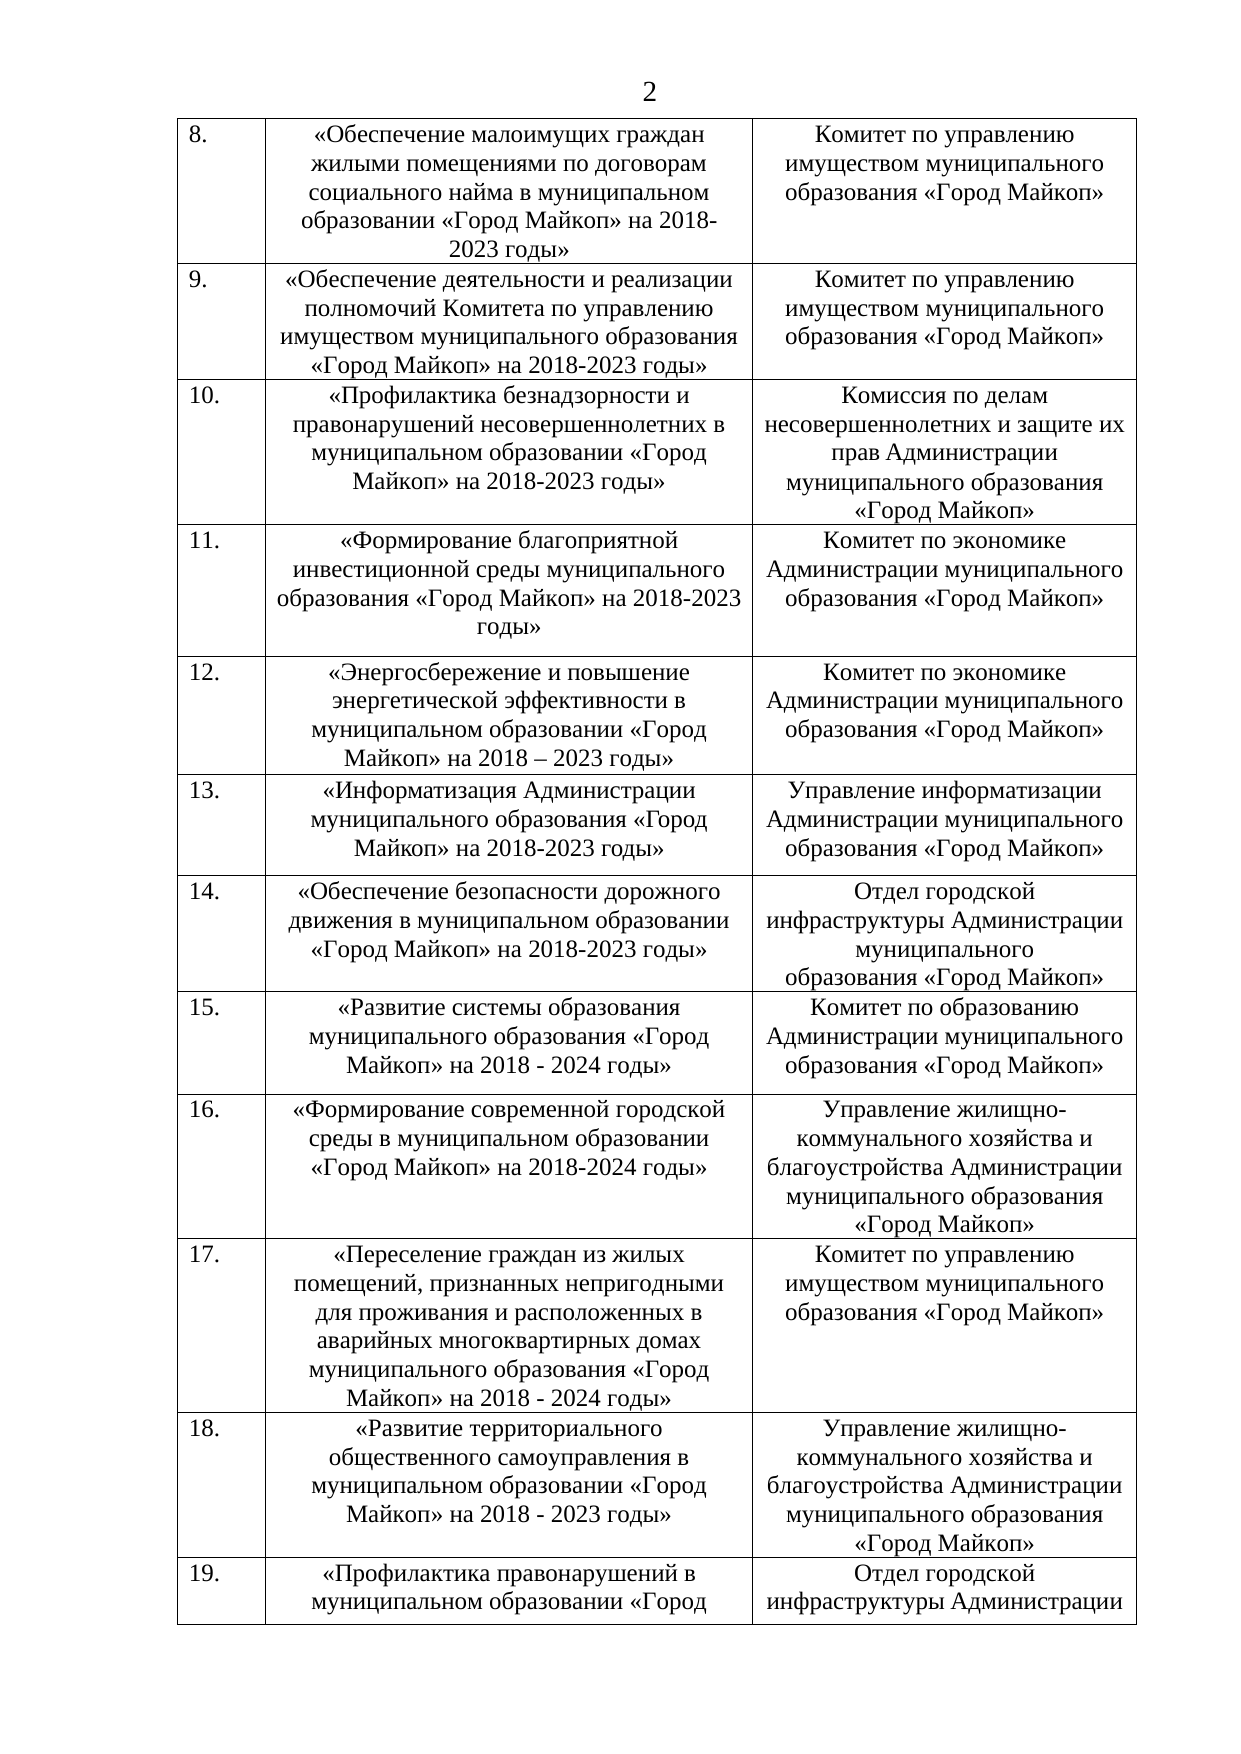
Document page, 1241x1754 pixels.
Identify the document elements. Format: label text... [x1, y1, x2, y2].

table_cell [178, 1413, 265, 1557]
table_cell [178, 525, 265, 656]
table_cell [266, 1558, 752, 1624]
table_cell Комитет по экономике Администрации муниципального образования «Город Майкоп» [753, 657, 1136, 774]
table_cell Комитет по управлению имуществом муниципального образования «Город Майкоп» [753, 1239, 1136, 1412]
table_cell Комитет по образованию Администрации муниципального образования «Город Майкоп» [753, 992, 1136, 1093]
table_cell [753, 1558, 1136, 1624]
table_cell [178, 119, 265, 263]
table_cell «Информатизация Администрации муниципального образования «Город Майкоп» на 2018-2023 годы» [266, 775, 752, 875]
table_cell [178, 1239, 265, 1412]
table_cell Отдел городской инфраструктуры Администрации муниципального образования «Город Майкоп» [753, 876, 1136, 991]
table_cell Управление информатизации Администрации муниципального образования «Город Майкоп» [753, 775, 1136, 875]
table_cell Комитет по управлению имуществом муниципального образования «Город Майкоп» [753, 264, 1136, 379]
table_cell «Обеспечение деятельности и реализации полномочий Комитета по управлению имуществом муниципального образования «Город Майкоп» на 2018-2023 годы» [266, 264, 752, 379]
table_cell «Развитие системы образования муниципального образования «Город Майкоп» на 2018 - 2024 годы» [266, 992, 752, 1093]
table_cell «Профилактика безнадзорности и правонарушений несовершеннолетних в муниципальном образовании «Город Майкоп» на 2018-2023 годы» [266, 380, 752, 524]
table_cell [178, 992, 265, 1093]
table_cell «Развитие территориального общественного самоуправления в муниципальном образовании «Город Майкоп» на 2018 - 2023 годы» [266, 1413, 752, 1557]
table_cell [178, 876, 265, 991]
table_cell [178, 775, 265, 875]
table_cell «Формирование современной городской среды в муниципальном образовании «Город Майкоп» на 2018-2024 годы» [266, 1095, 752, 1238]
table_cell «Обеспечение безопасности дорожного движения в муниципальном образовании «Город Майкоп» на 2018-2023 годы» [266, 876, 752, 991]
table_cell «Обеспечение малоимущих граждан жилыми помещениями по договорам социального найма в муниципальном образовании «Город Майкоп» на 2018-2023 годы» [266, 119, 752, 263]
table_cell Управление жилищно-коммунального хозяйства и благоустройства Администрации муниципального образования «Город Майкоп» [753, 1095, 1136, 1238]
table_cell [753, 119, 1136, 263]
table_cell Комитет по экономике Администрации муниципального образования «Город Майкоп» [753, 525, 1136, 656]
table_cell [178, 380, 265, 524]
table_cell Комиссия по делам несовершеннолетних и защите их прав Администрации муниципального образования «Город Майкоп» [753, 380, 1136, 524]
table_cell [178, 264, 265, 379]
table_cell [178, 1558, 265, 1624]
table_cell Управление жилищно-коммунального хозяйства и благоустройства Администрации муниципального образования «Город Майкоп» [753, 1413, 1136, 1557]
table_cell [178, 1095, 265, 1238]
table_cell «Энергосбережение и повышение энергетической эффективности в муниципальном образовании «Город Майкоп» на 2018 – 2023 годы» [266, 657, 752, 774]
table_cell «Формирование благоприятной инвестиционной среды муниципального образования «Город Майкоп» на 2018-2023 годы» [266, 525, 752, 656]
table_cell «Переселение граждан из жилых помещений, признанных непригодными для проживания и расположенных в аварийных многоквартирных домах муниципального образования «Город Майкоп» на 2018 - 2024 годы» [266, 1239, 752, 1412]
table_cell [178, 657, 265, 774]
